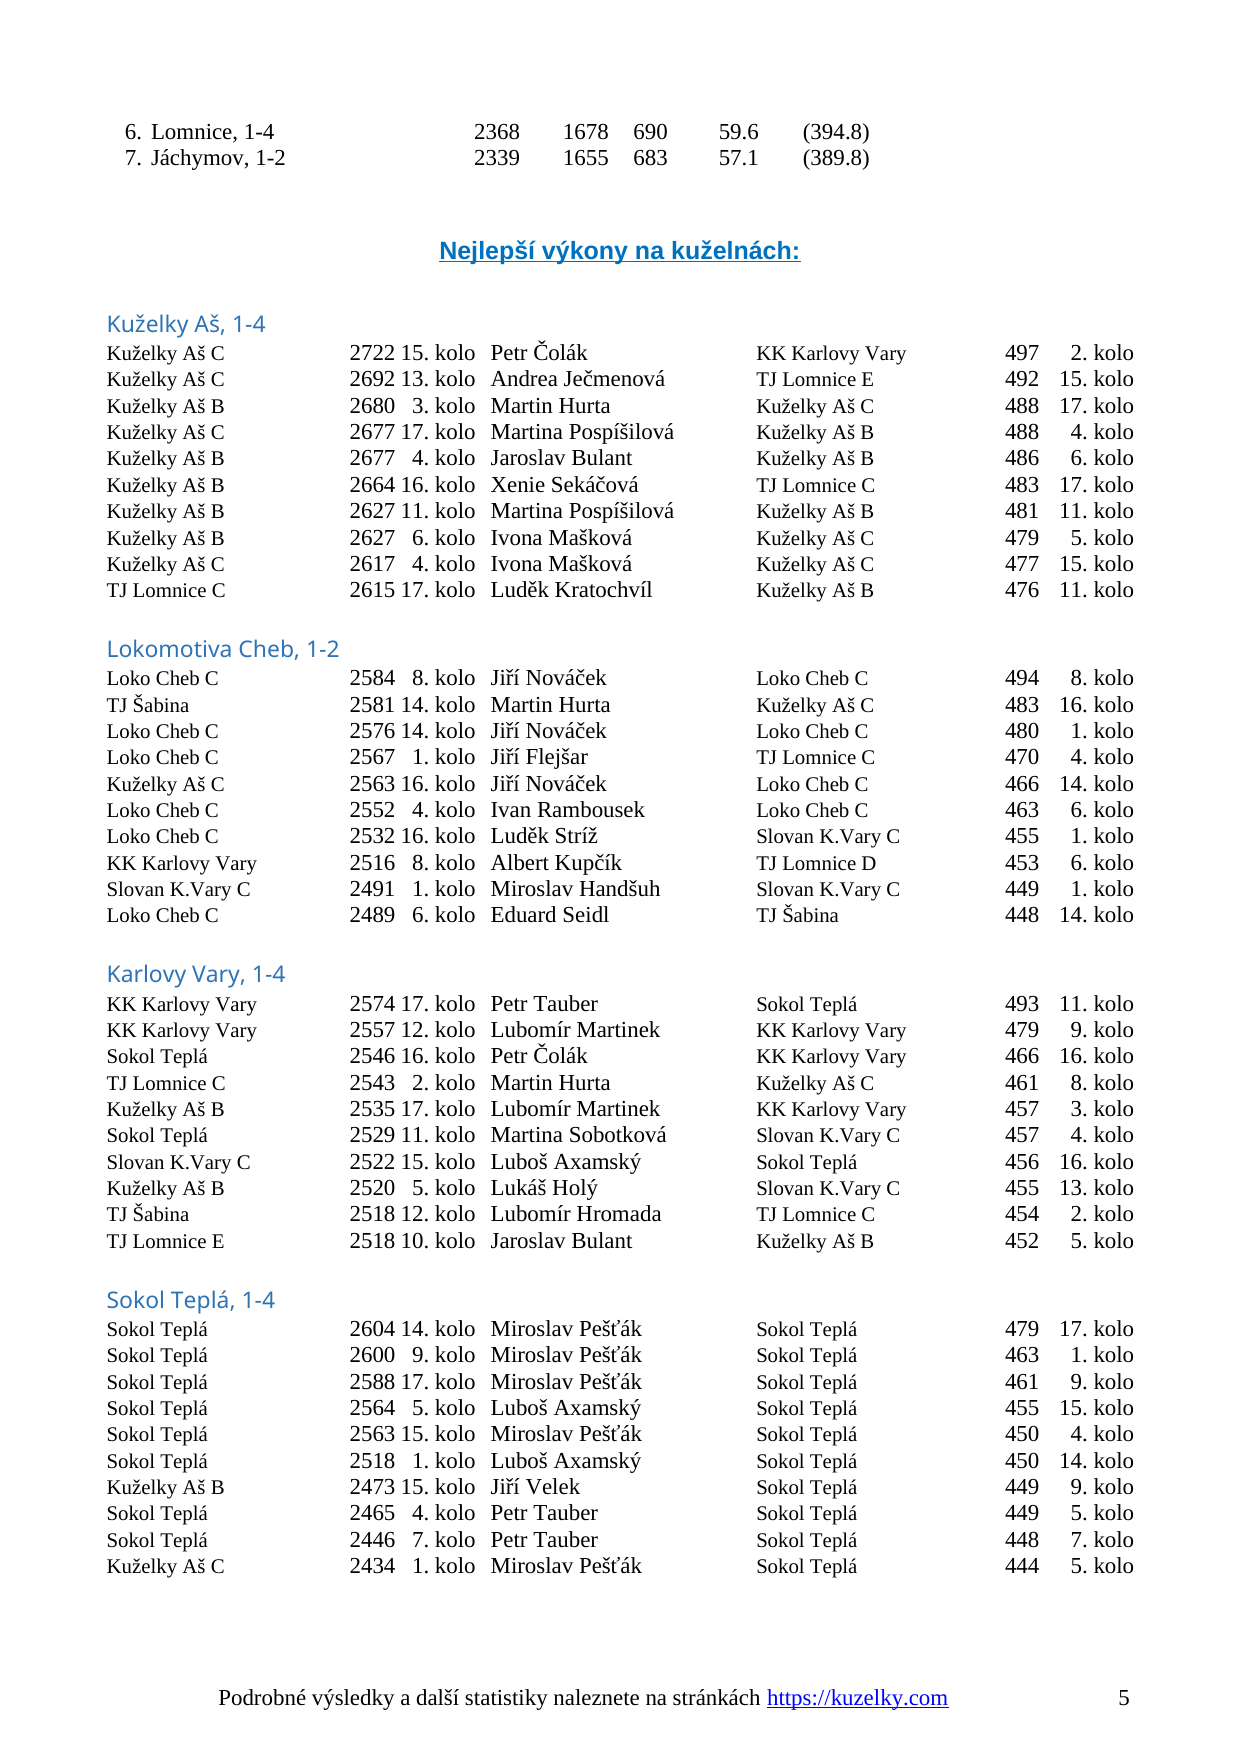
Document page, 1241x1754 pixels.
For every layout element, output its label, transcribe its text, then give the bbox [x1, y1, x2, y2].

text Kuželky Aš B 2520 5. kolo Lukáš Holý Slovan K.Vary C 455 13. kolo [106, 1174, 1134, 1201]
text Loko Cheb C 2576 14. kolo Jiří Nováček Loko Cheb C 480 1. kolo [106, 717, 1134, 743]
text Loko Cheb C 2532 16. kolo Luděk Stríž Slovan K.Vary C 455 1. kolo [106, 822, 1134, 849]
text Kuželky Aš C 2434 1. kolo Miroslav Pešťák Sokol Teplá 444 5. kolo [106, 1552, 1134, 1578]
text Nejlepší výkony na kuželnách: [94, 236, 1145, 265]
text Sokol Teplá 2465 4. kolo Petr Tauber Sokol Teplá 449 5. kolo [106, 1499, 1134, 1526]
text 7. Jáchymov, 1-2 2339 1655 683 57.1 (389.8) [106, 144, 1134, 171]
text Kuželky Aš B 2473 15. kolo Jiří Velek Sokol Teplá 449 9. kolo [106, 1473, 1134, 1499]
text Kuželky Aš C 2677 17. kolo Martina Pospíšilová Kuželky Aš B 488 4. kolo [106, 418, 1134, 444]
text Slovan K.Vary C 2491 1. kolo Miroslav Handšuh Slovan K.Vary C 449 1. kolo [106, 875, 1134, 902]
text Kuželky Aš B 2680 3. kolo Martin Hurta Kuželky Aš C 488 17. kolo [106, 392, 1134, 418]
text 6. Lomnice, 1-4 2368 1678 690 59.6 (394.8) [106, 118, 1134, 144]
text Kuželky Aš B 2627 6. kolo Ivona Mašková Kuželky Aš C 479 5. kolo [106, 523, 1134, 550]
text Sokol Teplá 2546 16. kolo Petr Čolák KK Karlovy Vary 466 16. kolo [106, 1042, 1134, 1069]
text Slovan K.Vary C 2522 15. kolo Luboš Axamský Sokol Teplá 456 16. kolo [106, 1148, 1134, 1174]
text TJ Šabina 2518 12. kolo Lubomír Hromada TJ Lomnice C 454 2. kolo [106, 1201, 1134, 1227]
text Kuželky Aš C 2692 13. kolo Andrea Ječmenová TJ Lomnice E 492 15. kolo [106, 365, 1134, 392]
text Loko Cheb C 2567 1. kolo Jiří Flejšar TJ Lomnice C 470 4. kolo [106, 743, 1134, 770]
text Sokol Teplá 2600 9. kolo Miroslav Pešťák Sokol Teplá 463 1. kolo [106, 1341, 1134, 1368]
text Sokol Teplá 2563 15. kolo Miroslav Pešťák Sokol Teplá 450 4. kolo [106, 1420, 1134, 1447]
subtitle Lokomotiva Cheb, 1-2 [106, 633, 1134, 664]
text Loko Cheb C 2552 4. kolo Ivan Rambousek Loko Cheb C 463 6. kolo [106, 796, 1134, 822]
text Sokol Teplá 2564 5. kolo Luboš Axamský Sokol Teplá 455 15. kolo [106, 1394, 1134, 1420]
text Kuželky Aš B 2535 17. kolo Lubomír Martinek KK Karlovy Vary 457 3. kolo [106, 1095, 1134, 1121]
text Sokol Teplá 2604 14. kolo Miroslav Pešťák Sokol Teplá 479 17. kolo [106, 1315, 1134, 1341]
text Sokol Teplá 2529 11. kolo Martina Sobotková Slovan K.Vary C 457 4. kolo [106, 1121, 1134, 1148]
subtitle Kuželky Aš, 1-4 [106, 308, 1134, 339]
text Kuželky Aš B 2677 4. kolo Jaroslav Bulant Kuželky Aš B 486 6. kolo [106, 444, 1134, 471]
text Sokol Teplá 2446 7. kolo Petr Tauber Sokol Teplá 448 7. kolo [106, 1526, 1134, 1552]
text TJ Lomnice C 2615 17. kolo Luděk Kratochvíl Kuželky Aš B 476 11. kolo [106, 576, 1134, 603]
subtitle Karlovy Vary, 1-4 [106, 958, 1134, 990]
text KK Karlovy Vary 2516 8. kolo Albert Kupčík TJ Lomnice D 453 6. kolo [106, 849, 1134, 875]
text Loko Cheb C 2489 6. kolo Eduard Seidl TJ Šabina 448 14. kolo [106, 902, 1134, 928]
text Loko Cheb C 2584 8. kolo Jiří Nováček Loko Cheb C 494 8. kolo [106, 664, 1134, 691]
text Kuželky Aš C 2722 15. kolo Petr Čolák KK Karlovy Vary 497 2. kolo [106, 339, 1134, 365]
text KK Karlovy Vary 2574 17. kolo Petr Tauber Sokol Teplá 493 11. kolo [106, 990, 1134, 1016]
text TJ Lomnice C 2543 2. kolo Martin Hurta Kuželky Aš C 461 8. kolo [106, 1069, 1134, 1095]
text KK Karlovy Vary 2557 12. kolo Lubomír Martinek KK Karlovy Vary 479 9. kolo [106, 1016, 1134, 1042]
text Kuželky Aš C 2617 4. kolo Ivona Mašková Kuželky Aš C 477 15. kolo [106, 550, 1134, 576]
text TJ Šabina 2581 14. kolo Martin Hurta Kuželky Aš C 483 16. kolo [106, 691, 1134, 717]
text TJ Lomnice E 2518 10. kolo Jaroslav Bulant Kuželky Aš B 452 5. kolo [106, 1227, 1134, 1253]
text Sokol Teplá 2588 17. kolo Miroslav Pešťák Sokol Teplá 461 9. kolo [106, 1368, 1134, 1394]
text Kuželky Aš B 2664 16. kolo Xenie Sekáčová TJ Lomnice C 483 17. kolo [106, 471, 1134, 497]
text Kuželky Aš B 2627 11. kolo Martina Pospíšilová Kuželky Aš B 481 11. kolo [106, 497, 1134, 523]
text Sokol Teplá 2518 1. kolo Luboš Axamský Sokol Teplá 450 14. kolo [106, 1447, 1134, 1473]
text Kuželky Aš C 2563 16. kolo Jiří Nováček Loko Cheb C 466 14. kolo [106, 770, 1134, 796]
subtitle Sokol Teplá, 1-4 [106, 1284, 1134, 1315]
